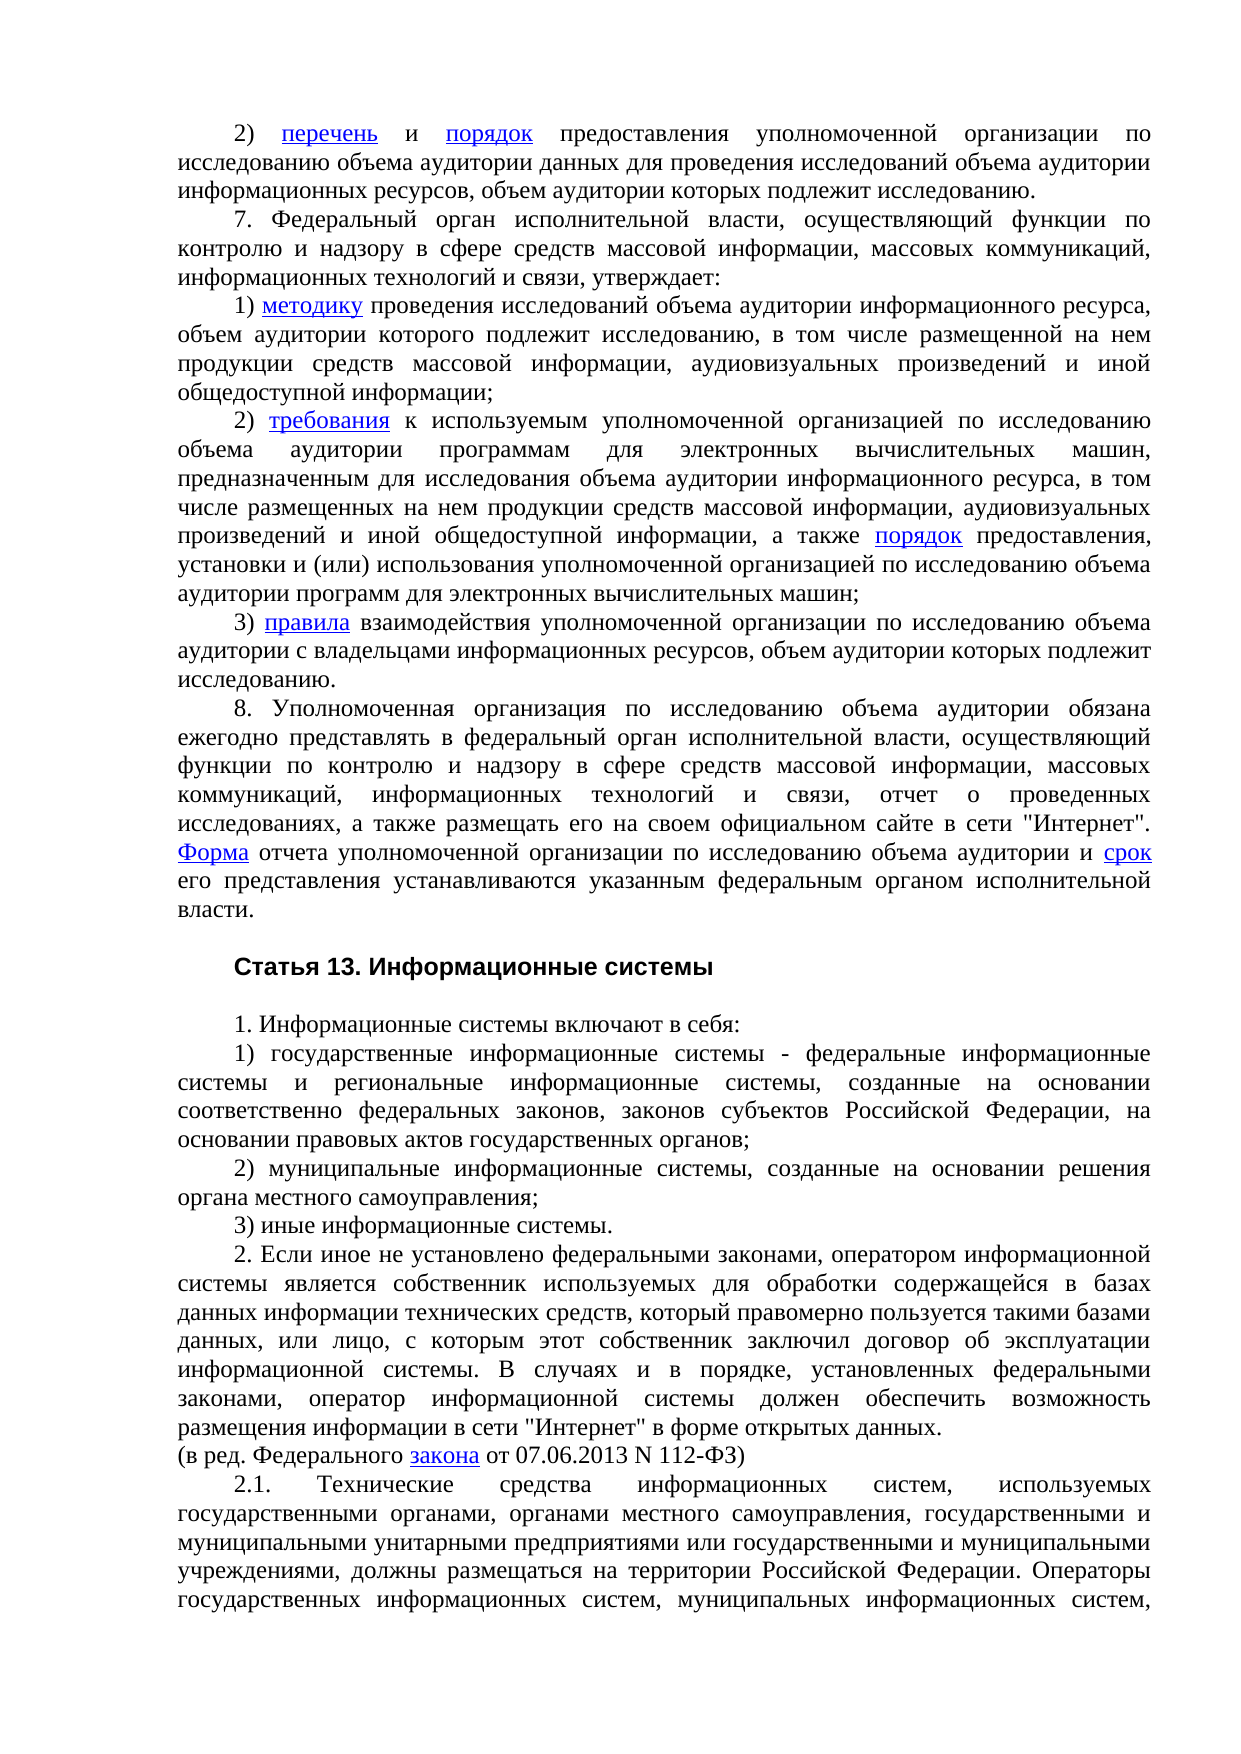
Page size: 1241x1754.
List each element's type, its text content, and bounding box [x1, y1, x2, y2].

text 3) иные информационные системы. [177, 1211, 1152, 1239]
text 2) требования к используемым уполномоченной организацией по исследованию объема аудитории программам для электронных вычислительных машин, предназначенным для исследования объема аудитории информационного ресурса, в том числе размещенных на нем продукции средств массовой информации, аудиовизуальных произведений и иной общедоступной информации, а также порядок предоставления, установки и (или) использования уполномоченной организацией по исследованию объема аудитории программ для электронных вычислительных машин; [177, 406, 1152, 607]
text 2. Если иное не установлено федеральными законами, оператором информационной системы является собственник используемых для обработки содержащейся в базах данных информации технических средств, который правомерно пользуется такими базами данных, или лицо, с которым этот собственник заключил договор об эксплуатации информационной системы. В случаях и в порядке, установленных федеральными законами, оператор информационной системы должен обеспечить возможность размещения информации в сети "Интернет" в форме открытых данных. [177, 1239, 1152, 1441]
text 7. Федеральный орган исполнительной власти, осуществляющий функции по контролю и надзору в сфере средств массовой информации, массовых коммуникаций, информационных технологий и связи, утверждает: [177, 204, 1152, 291]
text 1) методику проведения исследований объема аудитории информационного ресурса, объем аудитории которого подлежит исследованию, в том числе размещенной на нем продукции средств массовой информации, аудиовизуальных произведений и иной общедоступной информации; [177, 291, 1152, 406]
text 1. Информационные системы включают в себя: [177, 1009, 1152, 1038]
text 8. Уполномоченная организация по исследованию объема аудитории обязана ежегодно представлять в федеральный орган исполнительной власти, осуществляющий функции по контролю и надзору в сфере средств массовой информации, массовых коммуникаций, информационных технологий и связи, отчет о проведенных исследованиях, а также размещать его на своем официальном сайте в сети "Интернет". Форма отчета уполномоченной организации по исследованию объема аудитории и срок его представления устанавливаются указанным федеральным органом исполнительной власти. [177, 693, 1152, 923]
text Статья 13. Информационные системы [177, 952, 1152, 981]
text 2) перечень и порядок предоставления уполномоченной организации по исследованию объема аудитории данных для проведения исследований объема аудитории информационных ресурсов, объем аудитории которых подлежит исследованию. [177, 118, 1152, 204]
text 3) правила взаимодействия уполномоченной организации по исследованию объема аудитории с владельцами информационных ресурсов, объем аудитории которых подлежит исследованию. [177, 607, 1152, 693]
text 2) муниципальные информационные системы, созданные на основании решения органа местного самоуправления; [177, 1153, 1152, 1211]
text (в ред. Федерального закона от 07.06.2013 N 112-ФЗ) [177, 1441, 1152, 1469]
text 1) государственные информационные системы - федеральные информационные системы и региональные информационные системы, созданные на основании соответственно федеральных законов, законов субъектов Российской Федерации, на основании правовых актов государственных органов; [177, 1038, 1152, 1153]
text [177, 1469, 1152, 1613]
